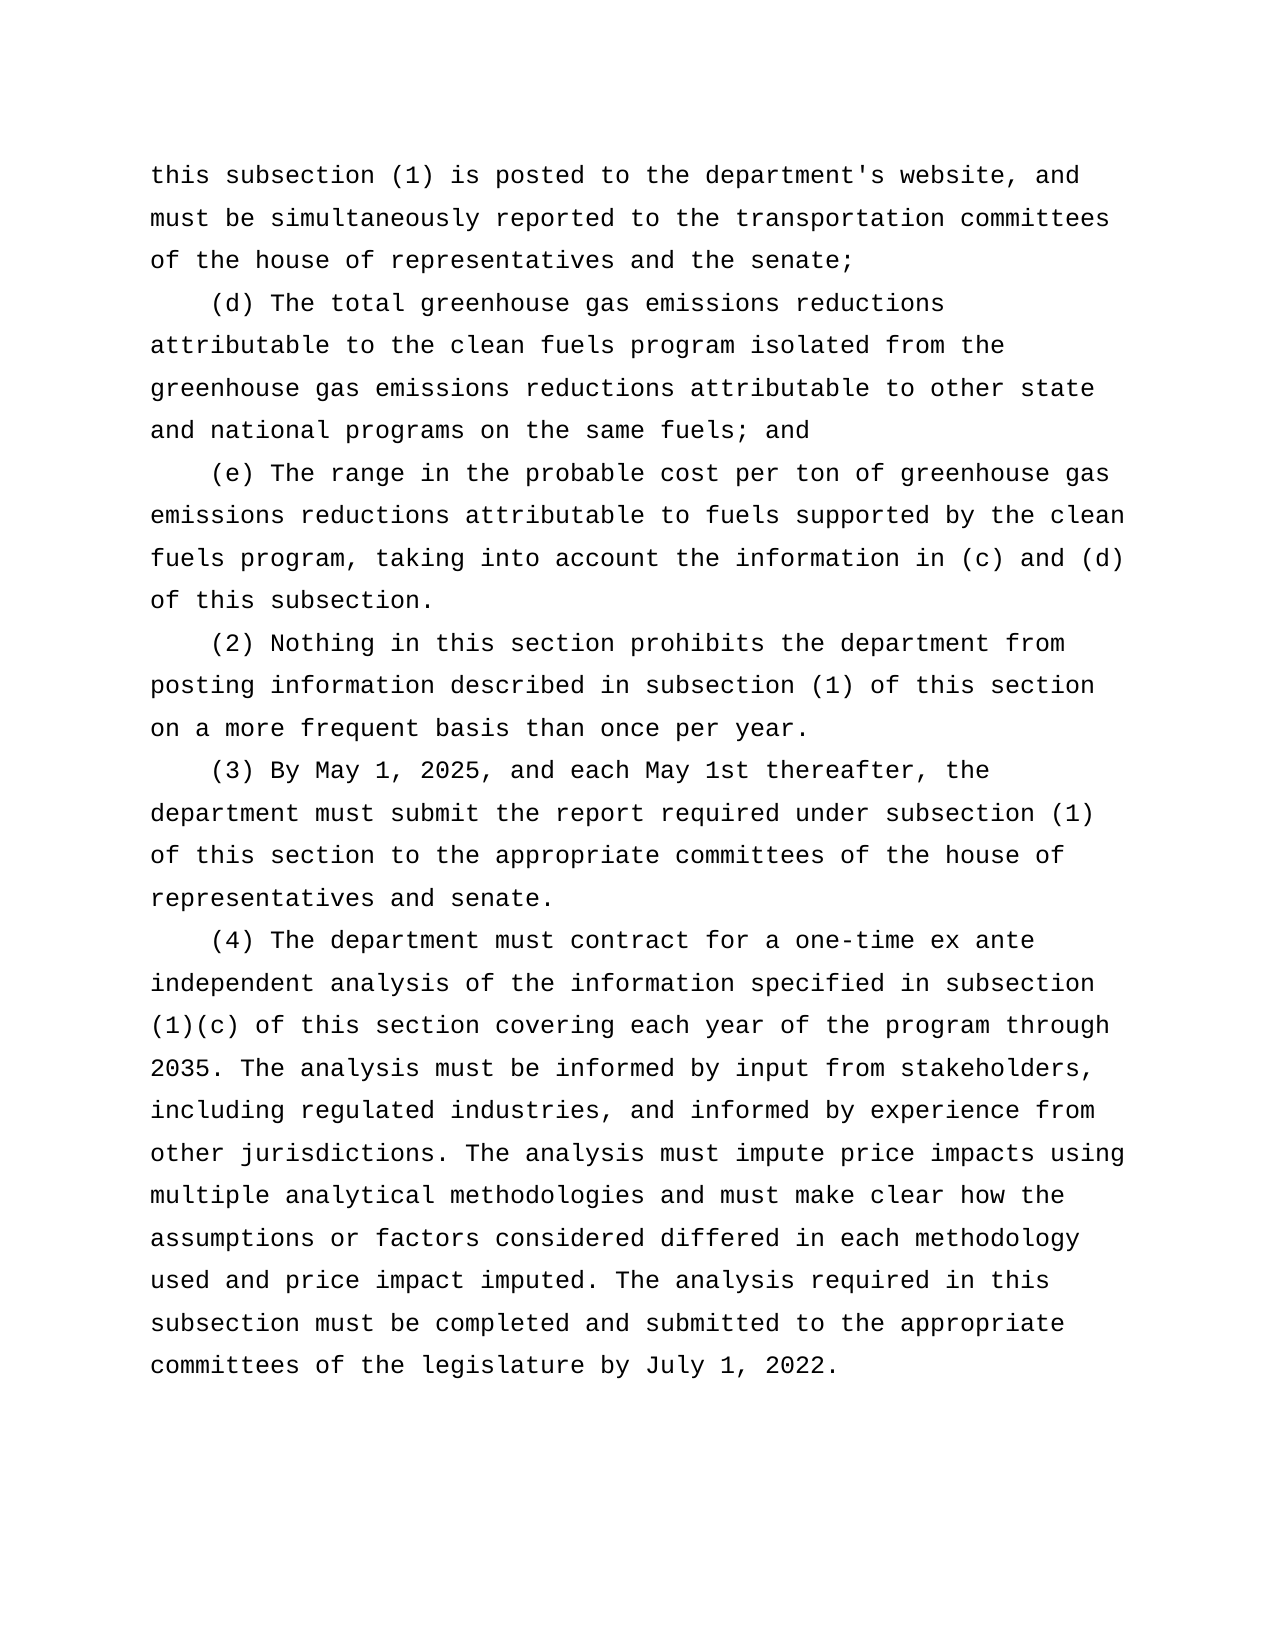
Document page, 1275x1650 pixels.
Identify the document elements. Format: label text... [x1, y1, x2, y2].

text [150, 150, 1125, 277]
text (2) Nothing in this section prohibits the department from posting information described in subsection (1) of this section on a more frequent basis than once per year. [150, 617, 1125, 745]
text (3) By May 1, 2025, and each May 1st thereafter, the department must submit the report required under subsection (1) of this section to the appropriate committees of the house of representatives and senate. [150, 745, 1125, 915]
text (d) The total greenhouse gas emissions reductions attributable to the clean fuels program isolated from the greenhouse gas emissions reductions attributable to other state and national programs on the same fuels; and [150, 277, 1125, 447]
text (4) The department must contract for a one-time ex ante independent analysis of the information specified in subsection (1)(c) of this section covering each year of the program through 2035. The analysis must be informed by input from stakeholders, including regulated industries, and informed by experience from other jurisdictions. The analysis must impute price impacts using multiple analytical methodologies and must make clear how the assumptions or factors considered differed in each methodology used and price impact imputed. The analysis required in this subsection must be completed and submitted to the appropriate committees of the legislature by July 1, 2022. [150, 915, 1125, 1382]
text (e) The range in the probable cost per ton of greenhouse gas emissions reductions attributable to fuels supported by the clean fuels program, taking into account the information in (c) and (d) of this subsection. [150, 447, 1125, 617]
